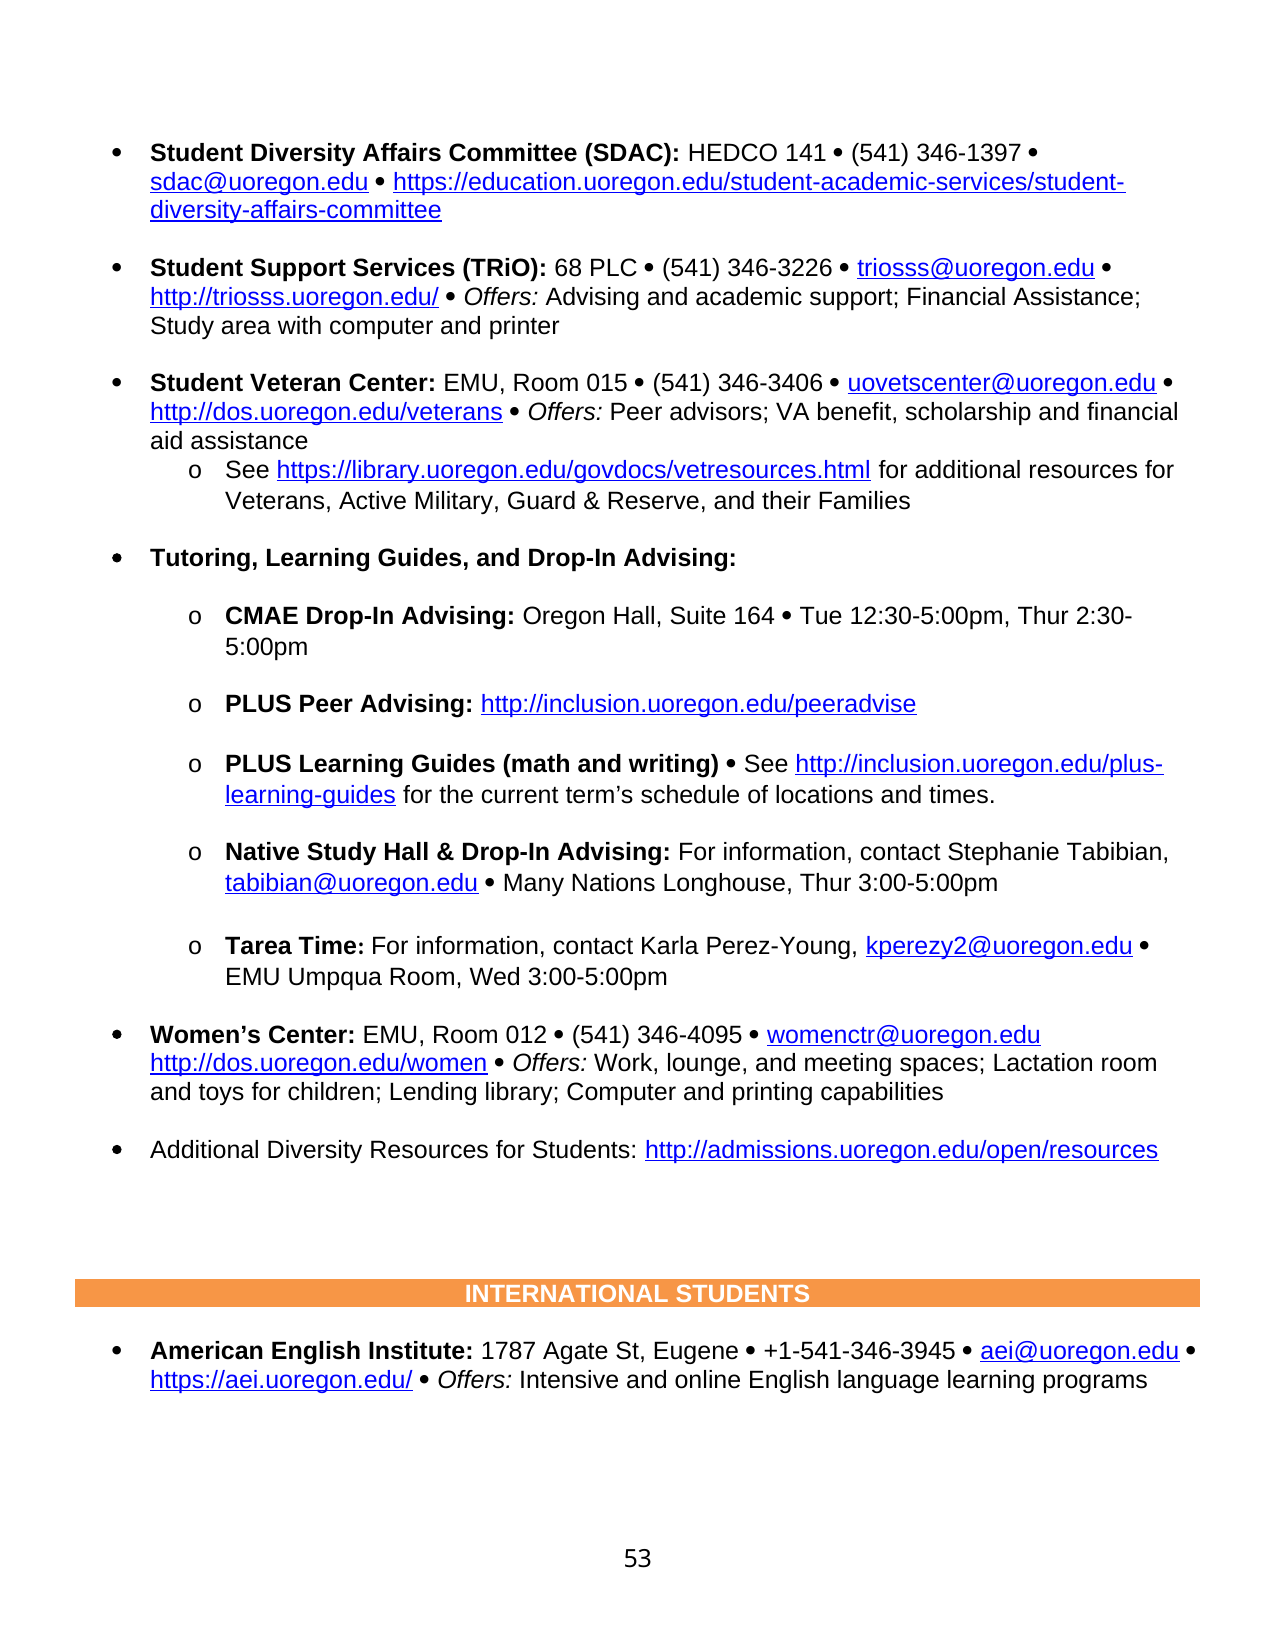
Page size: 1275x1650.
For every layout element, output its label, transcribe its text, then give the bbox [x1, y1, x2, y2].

list Student Support Services (TRiO): 68 PLC (541) 346-3226 triosss@uoregon.edu http://triosss.uoregon.edu/ Offers: Advising and academic support; Financial Assistance; Study area with computer and printer [112, 253, 1200, 339]
list Native Study Hall & Drop-In Advising: For information, contact Stephanie Tabibian, tabibian@uoregon.edu Many Nations Longhouse, Thur 3:00-5:00pm [187, 837, 1200, 931]
list PLUS Learning Guides (math and writing) See http://inclusion.uoregon.edu/plus-learning-guides for the current term’s schedule of locations and times. [187, 749, 1200, 808]
list Women’s Center: EMU, Room 012 (541) 346-4095 womenctr@uoregon.edu http://dos.uoregon.edu/women Offers: Work, lounge, and meeting spaces; Lactation room and toys for children; Lending library; Computer and printing capabilities [112, 1019, 1200, 1106]
text INTERNATIONAL STUDENTS [75, 1279, 1200, 1307]
list American English Institute: 1787 Agate St, Eugene +1-541-346-3945 aei@uoregon.edu https://aei.uoregon.edu/ Offers: Intensive and online English language learning programs [112, 1336, 1200, 1394]
list Tarea Time: For information, contact Karla Perez-Young, kperezy2@uoregon.edu EMU Umpqua Room, Wed 3:00-5:00pm [187, 931, 1200, 991]
list PLUS Peer Advising: http://inclusion.uoregon.edu/peeradvise [187, 689, 1200, 720]
list Tutoring, Learning Guides, and Drop-In Advising: [112, 543, 1200, 572]
list Student Veteran Center: EMU, Room 015 (541) 346-3406 uovetscenter@uoregon.edu http://dos.uoregon.edu/veterans Offers: Peer advisors; VA benefit, scholarship and financial aid assistance [112, 368, 1200, 455]
list Student Diversity Affairs Committee (SDAC): HEDCO 141 (541) 346-1397 sdac@uoregon.edu https://education.uoregon.edu/student-academic-services/student-diversity-affairs-committee [112, 138, 1200, 224]
list See https://library.uoregon.edu/govdocs/vetresources.html for additional resources for Veterans, Active Military, Guard & Reserve, and their Families [187, 455, 1200, 514]
list Additional Diversity Resources for Students: http://admissions.uoregon.edu/open/resources [112, 1135, 1200, 1164]
list CMAE Drop-In Advising: Oregon Hall, Suite 164 Tue 12:30-5:00pm, Thur 2:30-5:00pm [187, 601, 1200, 660]
